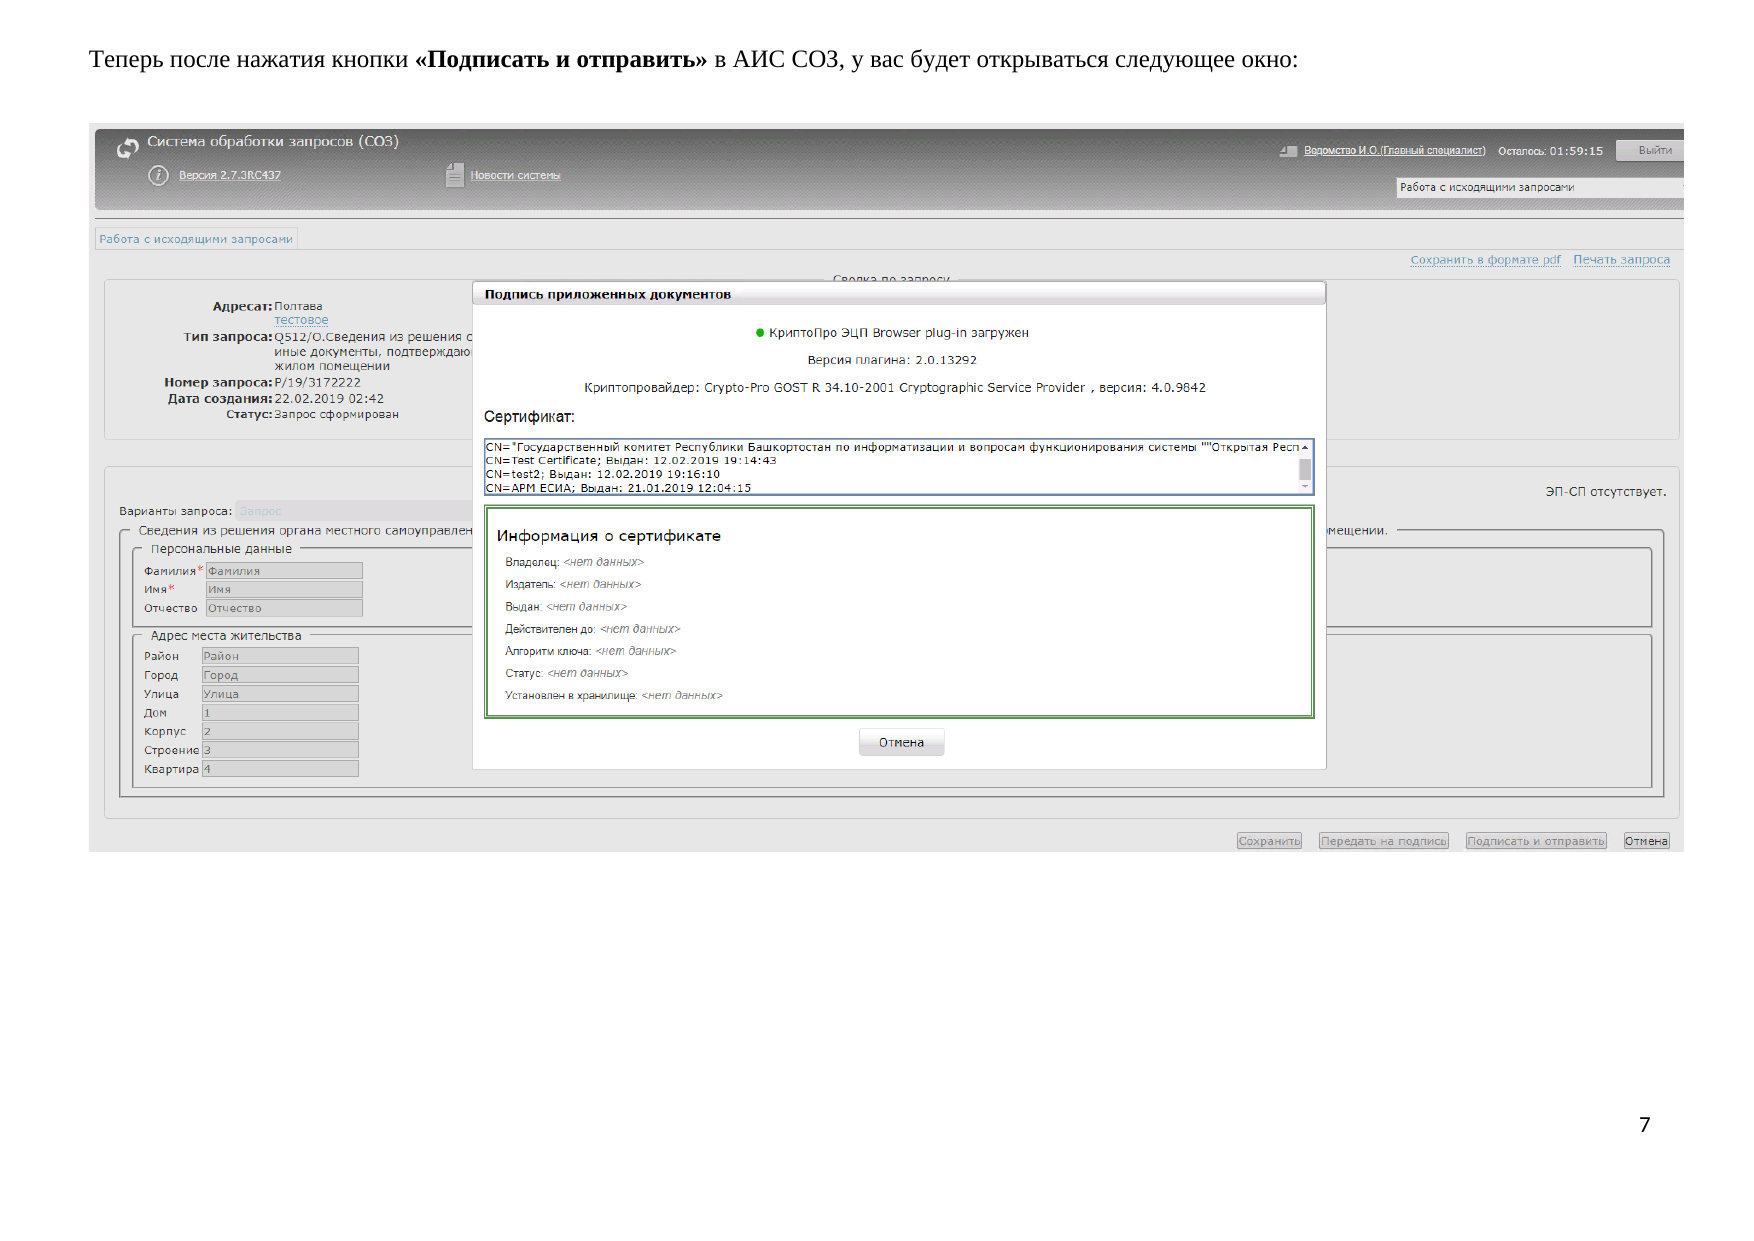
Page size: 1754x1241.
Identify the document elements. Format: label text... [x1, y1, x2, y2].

picture [88, 123, 1684, 852]
text Теперь после нажатия кнопки «Подписать и отправить» в АИС СОЗ, у вас будет открываться следующее окно: [89, 44, 1651, 73]
